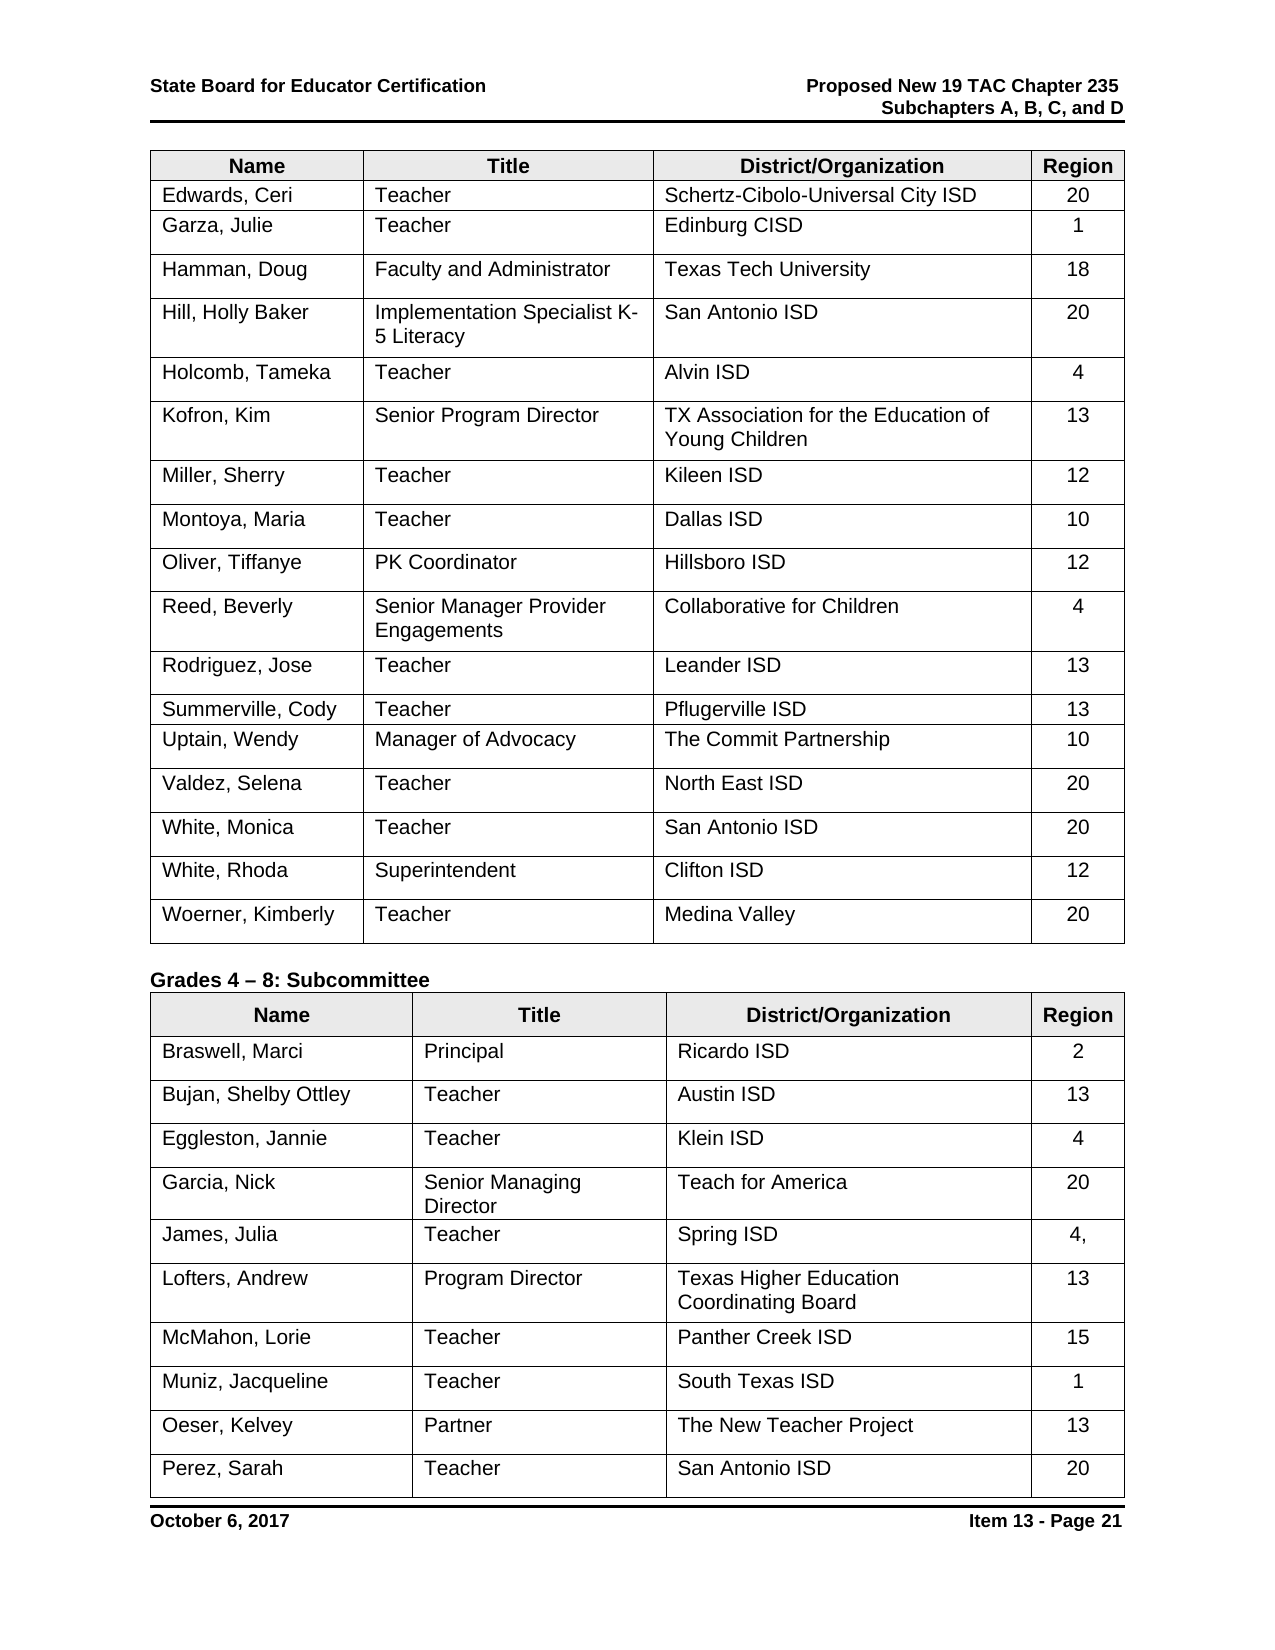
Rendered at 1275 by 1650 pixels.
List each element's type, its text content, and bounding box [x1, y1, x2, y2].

table_cell Kileen ISD [654, 461, 1031, 504]
table_cell 4 [1032, 592, 1124, 651]
table_header Region [1032, 993, 1124, 1036]
table_cell 4, [1032, 1220, 1124, 1263]
table_cell Senior Program Director [364, 402, 653, 460]
table_cell The Commit Partnership [654, 725, 1031, 768]
table_cell Principal [413, 1037, 666, 1079]
table_cell 12 [1032, 549, 1124, 591]
table_cell 13 [1032, 402, 1124, 460]
table_cell Program Director [413, 1264, 666, 1322]
table_cell Dallas ISD [654, 505, 1031, 547]
table_cell 13 [1032, 1264, 1124, 1322]
table_cell San Antonio ISD [654, 813, 1031, 856]
table_cell 20 [1032, 900, 1124, 943]
table_cell Implementation Specialist K-5 Literacy [364, 299, 653, 357]
table_cell Schertz-Cibolo-Universal City ISD [654, 181, 1031, 210]
table_cell Perez, Sarah [151, 1455, 412, 1497]
table_cell Teacher [413, 1323, 666, 1366]
table_cell Teacher [364, 695, 653, 724]
table_cell Hamman, Doug [151, 255, 363, 297]
table_cell Oeser, Kelvey [151, 1411, 412, 1453]
table_cell James, Julia [151, 1220, 412, 1263]
table_cell Montoya, Maria [151, 505, 363, 547]
table_cell South Texas ISD [667, 1367, 1031, 1410]
table_cell Holcomb, Tameka [151, 358, 363, 401]
table_cell Muniz, Jacqueline [151, 1367, 412, 1410]
table_cell Hill, Holly Baker [151, 299, 363, 357]
table_cell Oliver, Tiffanye [151, 549, 363, 591]
table_cell Clifton ISD [654, 857, 1031, 899]
table_cell 2 [1032, 1037, 1124, 1079]
table_cell Reed, Beverly [151, 592, 363, 651]
table_cell Teacher [364, 813, 653, 856]
table_cell Leander ISD [654, 652, 1031, 694]
table_cell Senior Manager Provider Engagements [364, 592, 653, 651]
table_cell Teacher [364, 358, 653, 401]
table_header Name [151, 993, 412, 1036]
table_cell 18 [1032, 255, 1124, 297]
table_cell Teacher [413, 1367, 666, 1410]
table_cell 1 [1032, 1367, 1124, 1410]
table_cell Edinburg CISD [654, 211, 1031, 254]
table_cell Austin ISD [667, 1081, 1031, 1123]
table_cell White, Rhoda [151, 857, 363, 899]
table_cell Teacher [413, 1455, 666, 1497]
table_cell Collaborative for Children [654, 592, 1031, 651]
table_cell Teacher [364, 181, 653, 210]
table_cell Senior Managing Director [413, 1168, 666, 1219]
table_cell 10 [1032, 505, 1124, 547]
table_cell Valdez, Selena [151, 769, 363, 812]
table_cell Bujan, Shelby Ottley [151, 1081, 412, 1123]
table_cell Teacher [364, 652, 653, 694]
table_cell Teacher [364, 211, 653, 254]
table_header District/Organization [667, 993, 1031, 1036]
table_cell Teacher [413, 1081, 666, 1123]
table_cell Braswell, Marci [151, 1037, 412, 1079]
table_header Title [364, 151, 653, 180]
table_cell Uptain, Wendy [151, 725, 363, 768]
table_cell McMahon, Lorie [151, 1323, 412, 1366]
table_cell Texas Higher Education Coordinating Board [667, 1264, 1031, 1322]
table_cell 20 [1032, 1168, 1124, 1219]
table_cell 20 [1032, 813, 1124, 856]
table_cell 13 [1032, 695, 1124, 724]
table_cell 12 [1032, 857, 1124, 899]
table_cell Woerner, Kimberly [151, 900, 363, 943]
table_cell 13 [1032, 652, 1124, 694]
text Grades 4 – 8: Subcommittee [150, 968, 1125, 992]
table_cell Lofters, Andrew [151, 1264, 412, 1322]
table_header District/Organization [654, 151, 1031, 180]
table_cell Medina Valley [654, 900, 1031, 943]
table_cell TX Association for the Education of Young Children [654, 402, 1031, 460]
table_cell 20 [1032, 769, 1124, 812]
table_cell Teacher [413, 1220, 666, 1263]
table_cell Texas Tech University [654, 255, 1031, 297]
table_cell Teacher [364, 900, 653, 943]
table_cell Garcia, Nick [151, 1168, 412, 1219]
table_cell Kofron, Kim [151, 402, 363, 460]
table_cell Rodriguez, Jose [151, 652, 363, 694]
table_header Title [413, 993, 666, 1036]
table_cell San Antonio ISD [667, 1455, 1031, 1497]
table_cell Panther Creek ISD [667, 1323, 1031, 1366]
table_cell 4 [1032, 1124, 1124, 1167]
table_cell Teach for America [667, 1168, 1031, 1219]
table_cell 1 [1032, 211, 1124, 254]
table_cell Eggleston, Jannie [151, 1124, 412, 1167]
table_cell PK Coordinator [364, 549, 653, 591]
table_cell North East ISD [654, 769, 1031, 812]
table_cell White, Monica [151, 813, 363, 856]
table_header Region [1032, 151, 1124, 180]
table_cell The New Teacher Project [667, 1411, 1031, 1453]
table_cell Miller, Sherry [151, 461, 363, 504]
table_cell Partner [413, 1411, 666, 1453]
table_cell 15 [1032, 1323, 1124, 1366]
table_cell Manager of Advocacy [364, 725, 653, 768]
table_cell 4 [1032, 358, 1124, 401]
table_cell 13 [1032, 1411, 1124, 1453]
table_cell Teacher [413, 1124, 666, 1167]
table_cell Teacher [364, 461, 653, 504]
table_cell Teacher [364, 505, 653, 547]
table_cell Ricardo ISD [667, 1037, 1031, 1079]
table_cell Klein ISD [667, 1124, 1031, 1167]
table_cell Summerville, Cody [151, 695, 363, 724]
table_cell Superintendent [364, 857, 653, 899]
table_cell 12 [1032, 461, 1124, 504]
table_cell Edwards, Ceri [151, 181, 363, 210]
table_cell Faculty and Administrator [364, 255, 653, 297]
table_cell 20 [1032, 1455, 1124, 1497]
table_cell Garza, Julie [151, 211, 363, 254]
table_cell Teacher [364, 769, 653, 812]
table_cell Spring ISD [667, 1220, 1031, 1263]
table_cell Pflugerville ISD [654, 695, 1031, 724]
table_cell 20 [1032, 181, 1124, 210]
table_cell 20 [1032, 299, 1124, 357]
table_cell Alvin ISD [654, 358, 1031, 401]
table_cell San Antonio ISD [654, 299, 1031, 357]
table_cell 13 [1032, 1081, 1124, 1123]
table_cell 10 [1032, 725, 1124, 768]
table_cell Hillsboro ISD [654, 549, 1031, 591]
table_header Name [151, 151, 363, 180]
